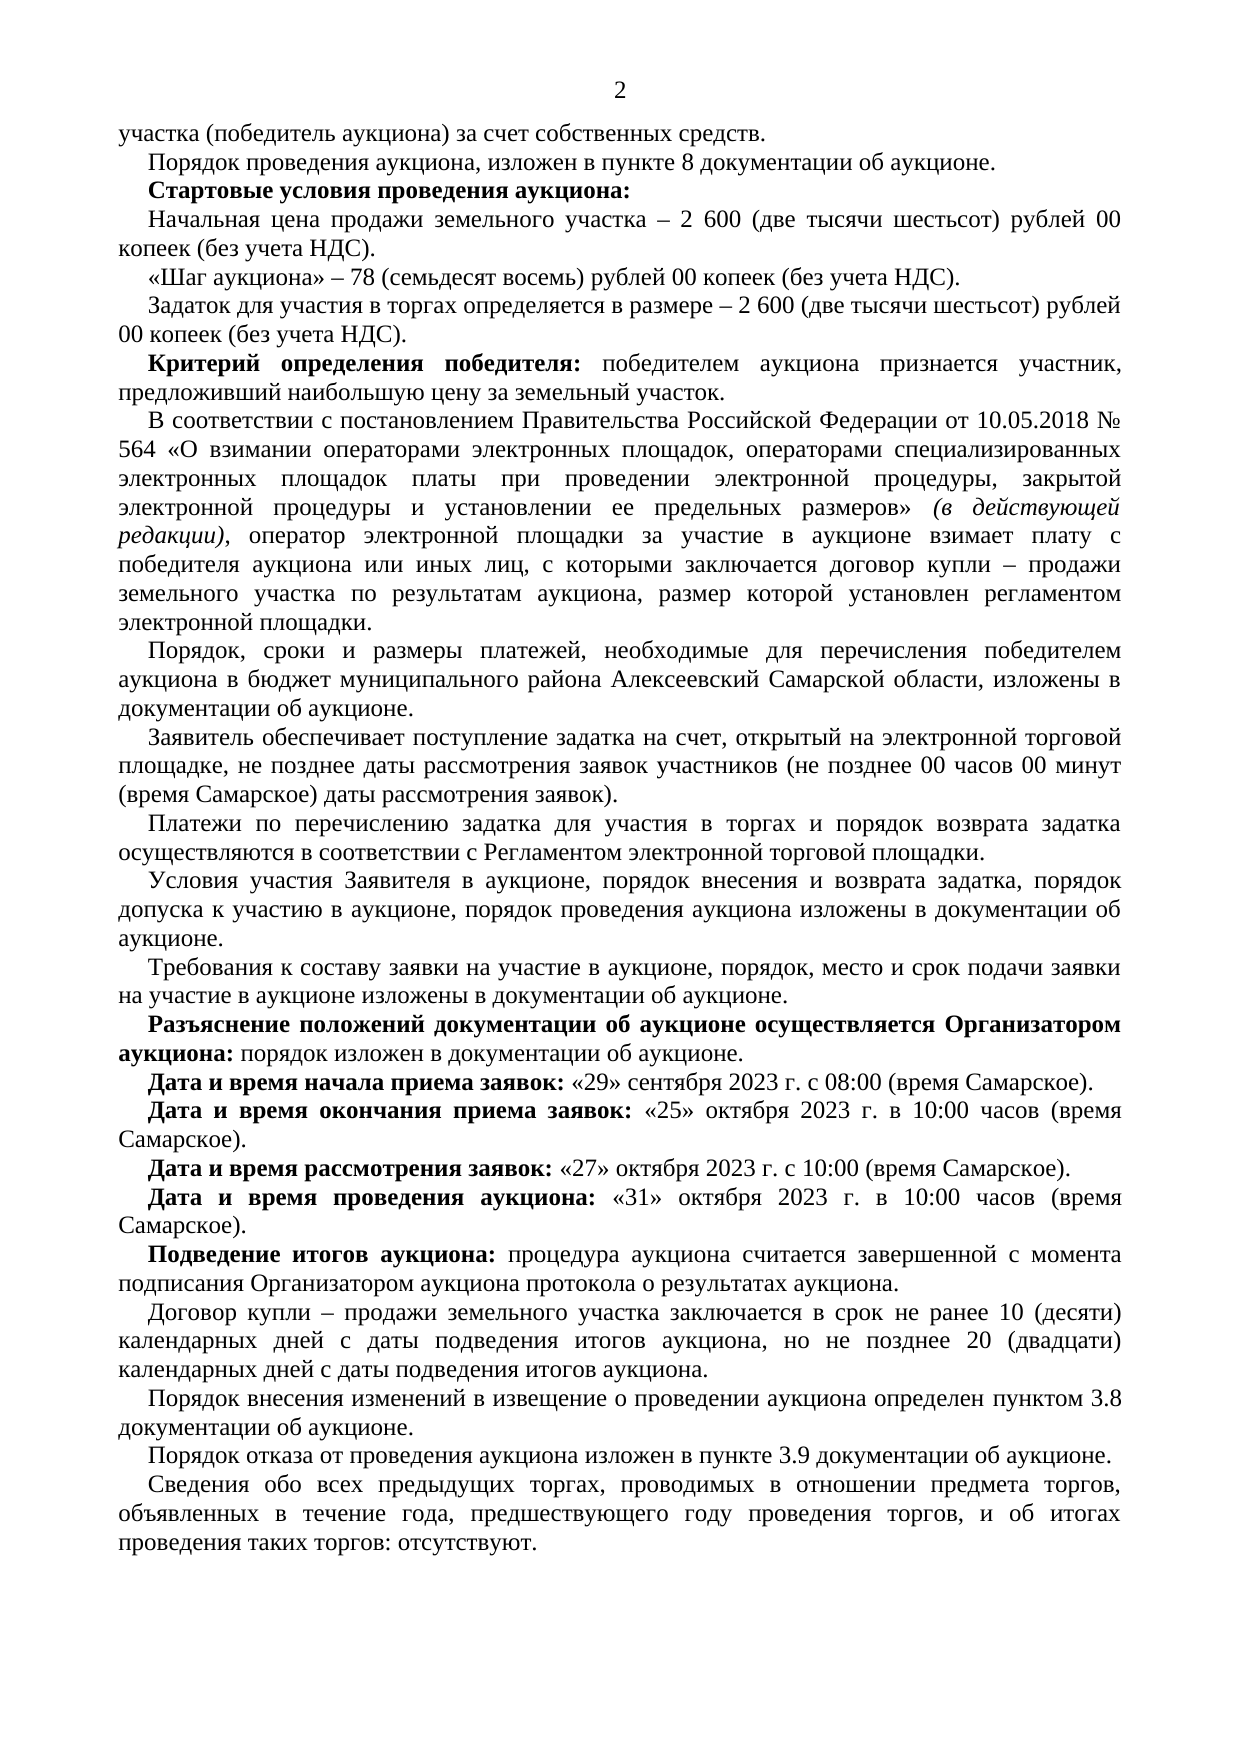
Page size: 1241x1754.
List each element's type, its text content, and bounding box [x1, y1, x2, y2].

text Задаток для участия в торгах определяется в размере – 2 600 (две тысячи шестьсот) рублей 00 копеек (без учета НДС). [118, 291, 1122, 348]
text Дата и время начала приема заявок: «29» сентября 2023 г. с 08:00 (время Самарское). [118, 1067, 1122, 1096]
text Порядок внесения изменений в извещение о проведении аукциона определен пунктом 3.8 документации об аукционе. [118, 1383, 1122, 1441]
text Дата и время окончания приема заявок: «25» октября 2023 г. в 10:00 часов (время Самарское). [118, 1096, 1122, 1153]
text В соответствии с постановлением Правительства Российской Федерации от 10.05.2018 № 564 «О взимании операторами электронных площадок, операторами специализированных электронных площадок платы при проведении электронной процедуры, закрытой электронной процедуры и установлении ее предельных размеров» (в действующей редакции), оператор электронной площадки за участие в аукционе взимает плату с победителя аукциона или иных лиц, с которыми заключается договор купли – продажи земельного участка по результатам аукциона, размер которой установлен регламентом электронной площадки. [118, 406, 1122, 636]
text Порядок, сроки и размеры платежей, необходимые для перечисления победителем аукциона в бюджет муниципального района Алексеевский Самарской области, изложены в документации об аукционе. [118, 636, 1122, 722]
text Заявитель обеспечивает поступление задатка на счет, открытый на электронной торговой площадке, не позднее даты рассмотрения заявок участников (не позднее 00 часов 00 минут (время Самарское) даты рассмотрения заявок). [118, 722, 1122, 808]
text Требования к составу заявки на участие в аукционе, порядок, место и срок подачи заявки на участие в аукционе изложены в документации об аукционе. [118, 952, 1122, 1009]
text Начальная цена продажи земельного участка – 2 600 (две тысячи шестьсот) рублей 00 копеек (без учета НДС). [118, 204, 1122, 262]
text Критерий определения победителя: победителем аукциона признается участник, предложивший наибольшую цену за земельный участок. [118, 348, 1122, 406]
text Платежи по перечислению задатка для участия в торгах и порядок возврата задатка осуществляются в соответствии с Регламентом электронной торговой площадки. [118, 808, 1122, 866]
text Стартовые условия проведения аукциона: [118, 176, 1122, 204]
text Дата и время проведения аукциона: «31» октября 2023 г. в 10:00 часов (время Самарское). [118, 1182, 1122, 1239]
text Условия участия Заявителя в аукционе, порядок внесения и возврата задатка, порядок допуска к участию в аукционе, порядок проведения аукциона изложены в документации об аукционе. [118, 866, 1122, 952]
text Подведение итогов аукциона: процедура аукциона считается завершенной с момента подписания Организатором аукциона протокола о результатах аукциона. [118, 1239, 1122, 1297]
text Разъяснение положений документации об аукционе осуществляется Организатором аукциона: порядок изложен в документации об аукционе. [118, 1009, 1122, 1067]
text Порядок отказа от проведения аукциона изложен в пункте 3.9 документации об аукционе. [118, 1441, 1122, 1469]
text «Шаг аукциона» – 78 (семьдесят восемь) рублей 00 копеек (без учета НДС). [118, 262, 1122, 291]
text Договор купли – продажи земельного участка заключается в срок не ранее 10 (десяти) календарных дней с даты подведения итогов аукциона, но не позднее 20 (двадцати) календарных дней с даты подведения итогов аукциона. [118, 1297, 1122, 1383]
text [118, 118, 1122, 147]
text Сведения обо всех предыдущих торгах, проводимых в отношении предмета торгов, объявленных в течение года, предшествующего году проведения торгов, и об итогах проведения таких торгов: отсутствуют. [118, 1469, 1122, 1556]
text Дата и время рассмотрения заявок: «27» октября 2023 г. с 10:00 (время Самарское). [118, 1153, 1122, 1182]
text Порядок проведения аукциона, изложен в пункте 8 документации об аукционе. [118, 147, 1122, 176]
